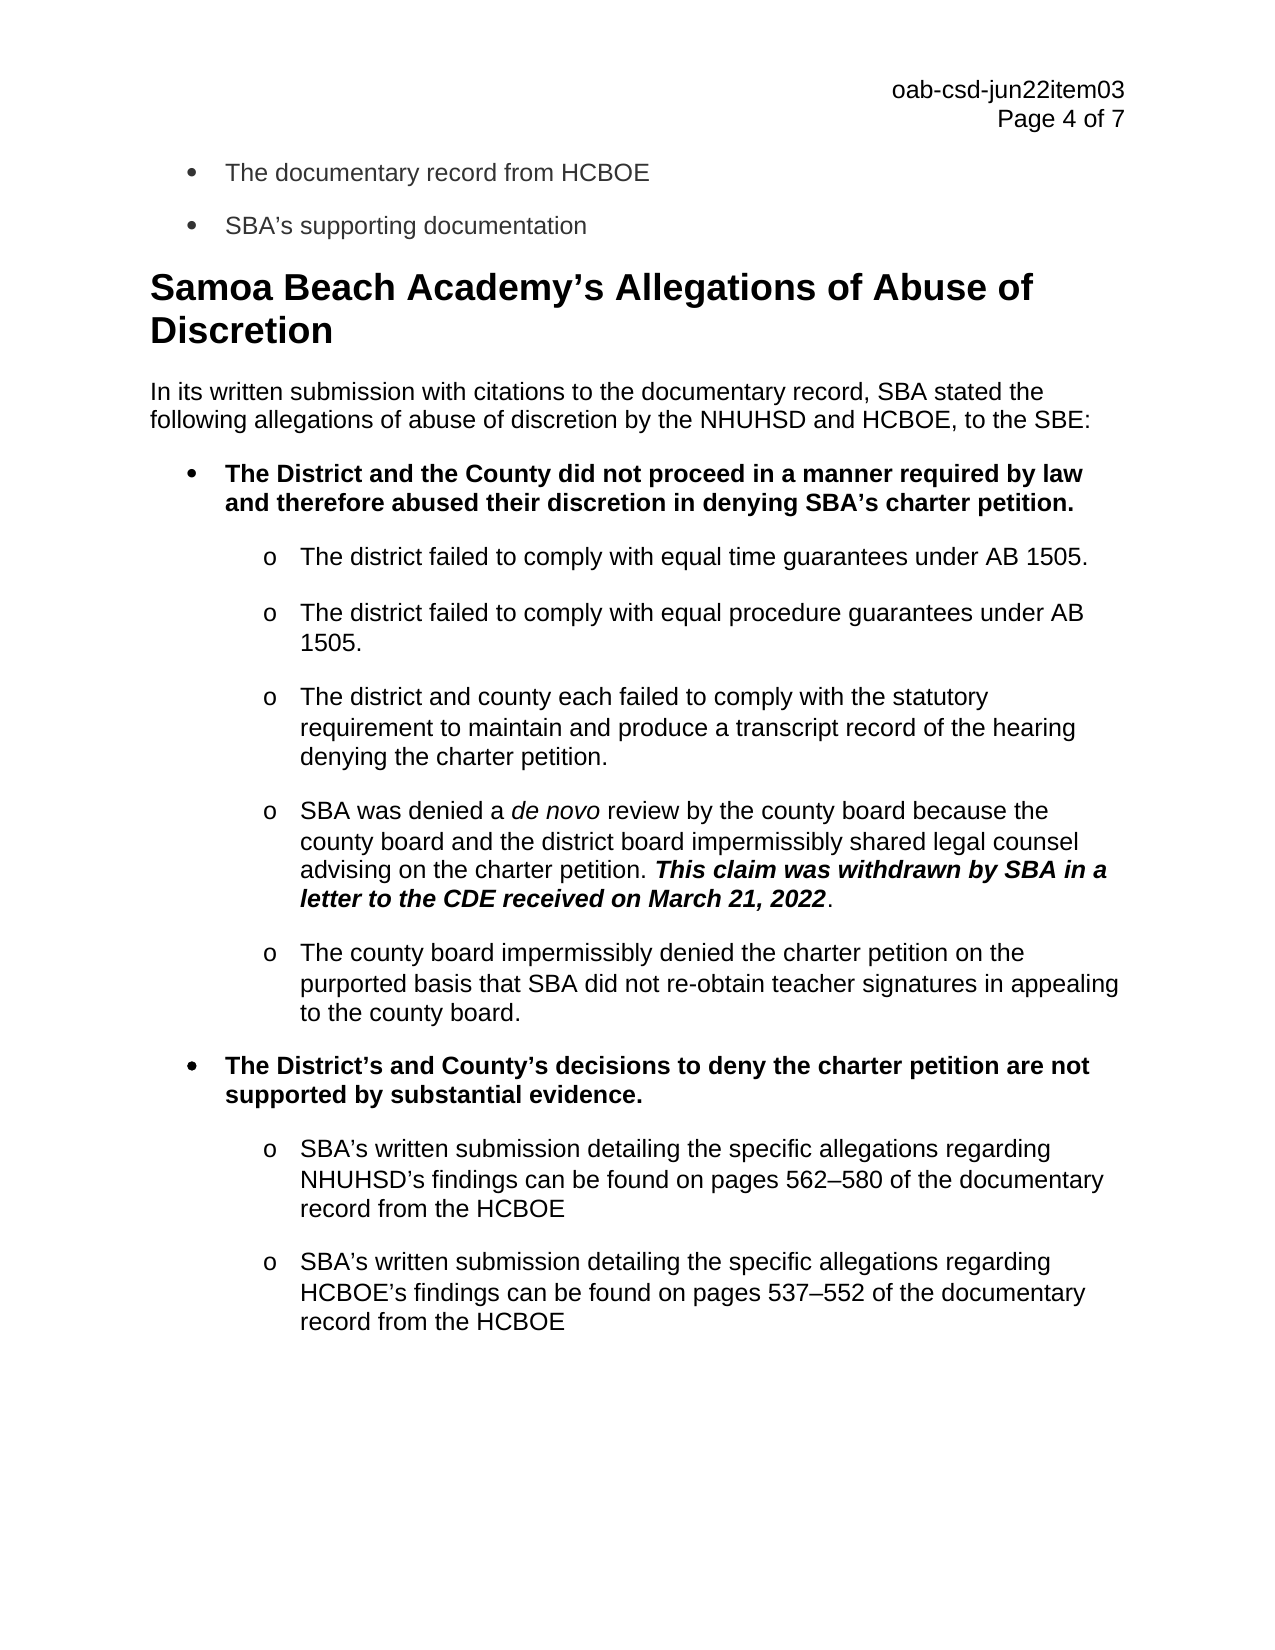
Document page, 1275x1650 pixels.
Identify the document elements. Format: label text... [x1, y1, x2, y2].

list The district and county each failed to comply with the statutory requirement to maintain and produce a transcript record of the hearing denying the charter petition. [262, 682, 1125, 771]
list SBA’s written submission detailing the specific allegations regarding HCBOE’s findings can be found on pages 537–552 of the documentary record from the HCBOE [262, 1247, 1125, 1336]
text In its written submission with citations to the documentary record, SBA stated the following allegations of abuse of discretion by the NHUHSD and HCBOE, to the SBE: [150, 376, 1125, 434]
list The county board impermissibly denied the charter petition on the purported basis that SBA did not re-obtain teacher signatures in appealing to the county board. [262, 938, 1125, 1026]
list The District and the County did not proceed in a manner required by law and therefore abused their discretion in denying SBA’s charter petition. [187, 459, 1125, 517]
subtitle Samoa Beach Academy’s Allegations of Abuse of Discretion [150, 265, 1125, 351]
list The district failed to comply with equal time guarantees under AB 1505. [262, 542, 1125, 572]
list SBA was denied a de novo review by the county board because the county board and the district board impermissibly shared legal counsel advising on the charter petition. This claim was withdrawn by SBA in a letter to the CDE received on March 21, 2022. [262, 796, 1125, 913]
list The District’s and County’s decisions to deny the charter petition are not supported by substantial evidence. [187, 1051, 1125, 1109]
list SBA’s written submission detailing the specific allegations regarding NHUHSD’s findings can be found on pages 562–580 of the documentary record from the HCBOE [262, 1134, 1125, 1222]
list The documentary record from HCBOE [187, 157, 1125, 186]
list SBA’s supporting documentation [187, 211, 1125, 240]
list The district failed to comply with equal procedure guarantees under AB 1505. [262, 597, 1125, 657]
